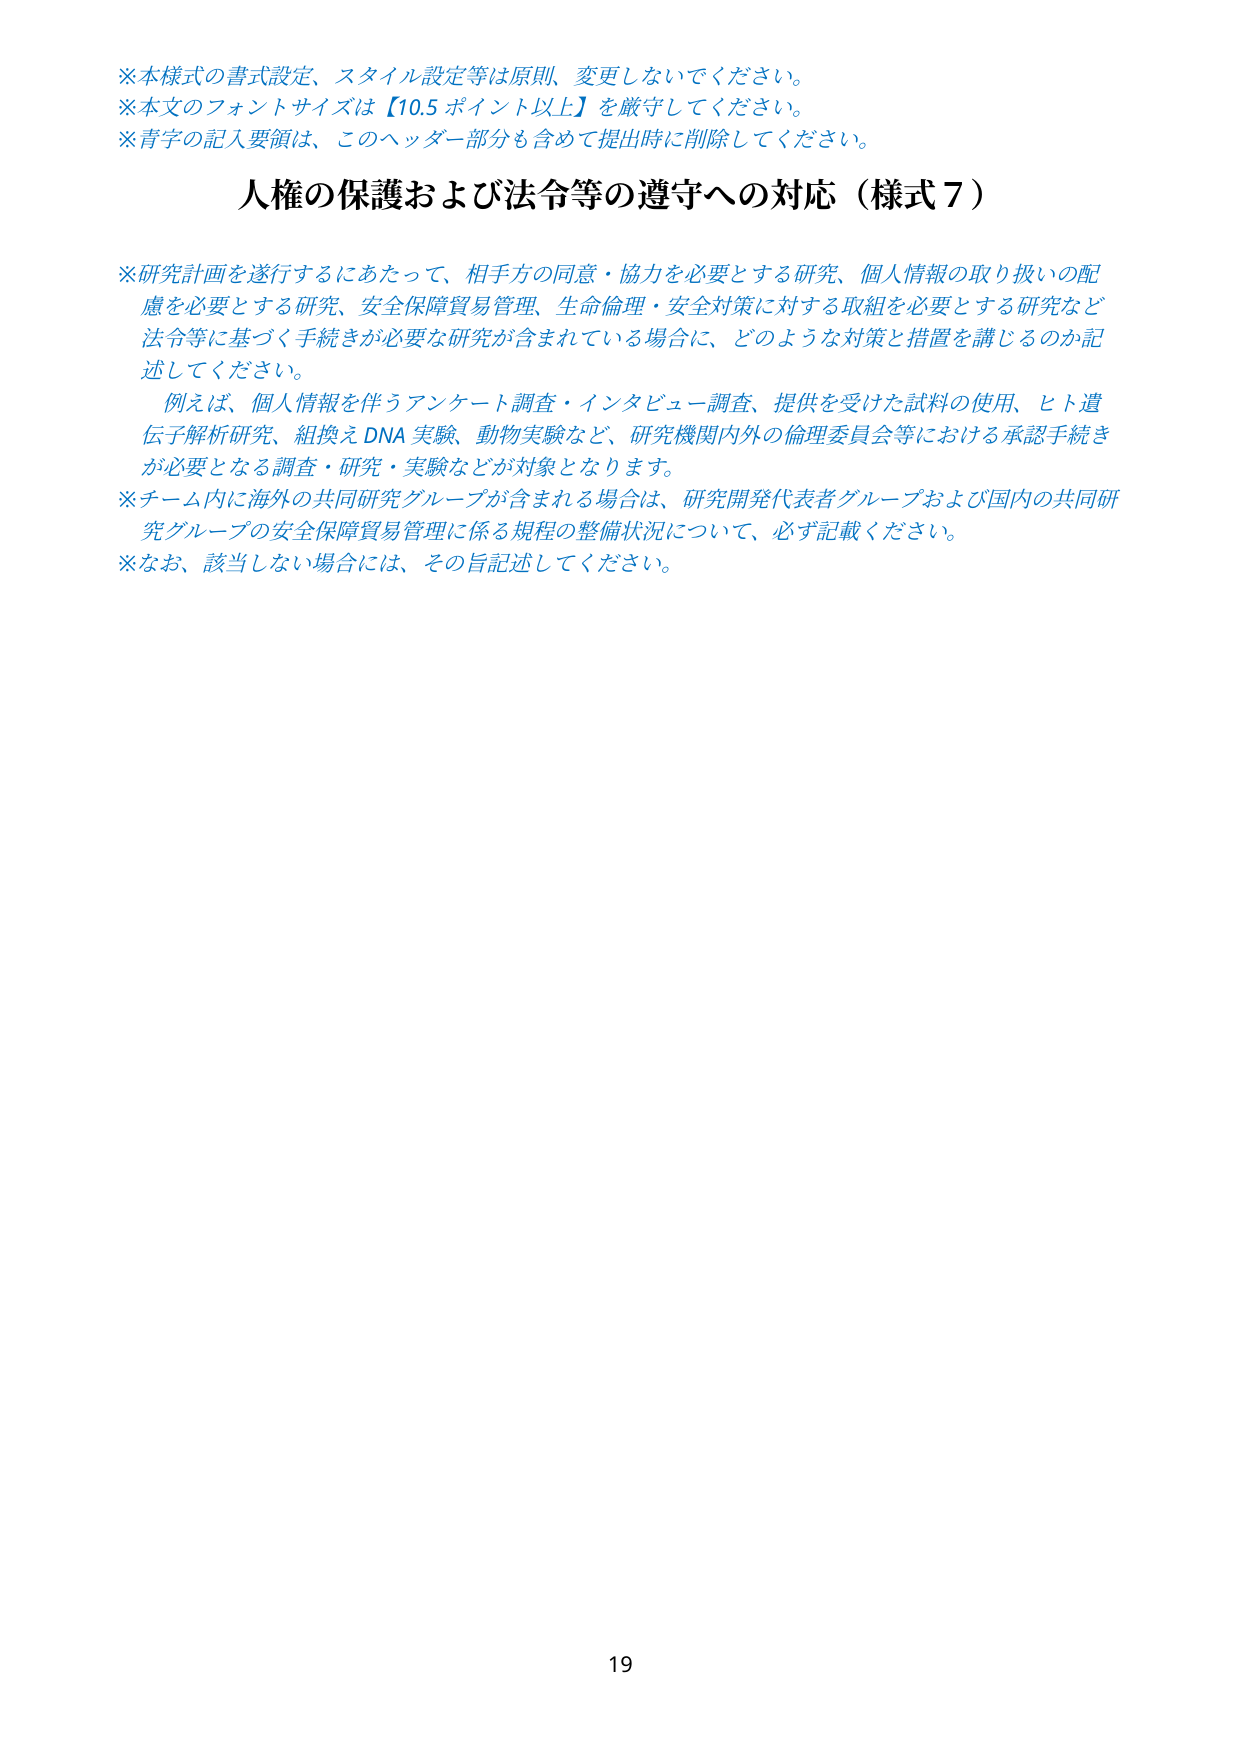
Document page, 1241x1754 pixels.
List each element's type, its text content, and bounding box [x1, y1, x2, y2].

text ※研究計画を遂行するにあたって、相手方の同意・協力を必要とする研究、個人情報の取り扱いの配慮を必要とする研究、安全保障貿易管理、生命倫理・安全対策に対する取組を必要とする研究など法令等に基づく手続きが必要な研究が含まれている場合に、どのような対策と措置を講じるのか記述してください。 例えば、個人情報を伴うアンケート調査・インタビュー調査、提供を受けた試料の使用、ヒト遺伝子解析研究、組換えDNA実験、動物実験など、研究機関内外の倫理委員会等における承認手続きが必要となる調査・研究・実験などが対象となります。 [118, 257, 1122, 482]
title 人権の保護および法令等の遵守への対応（様式７） [118, 161, 1122, 225]
text ※なお、該当しない場合には、その旨記述してください。 [118, 546, 1122, 578]
text ※チーム内に海外の共同研究グループが含まれる場合は、研究開発代表者グループおよび国内の共同研究グループの安全保障貿易管理に係る規程の整備状況について、必ず記載ください。 [118, 482, 1122, 546]
